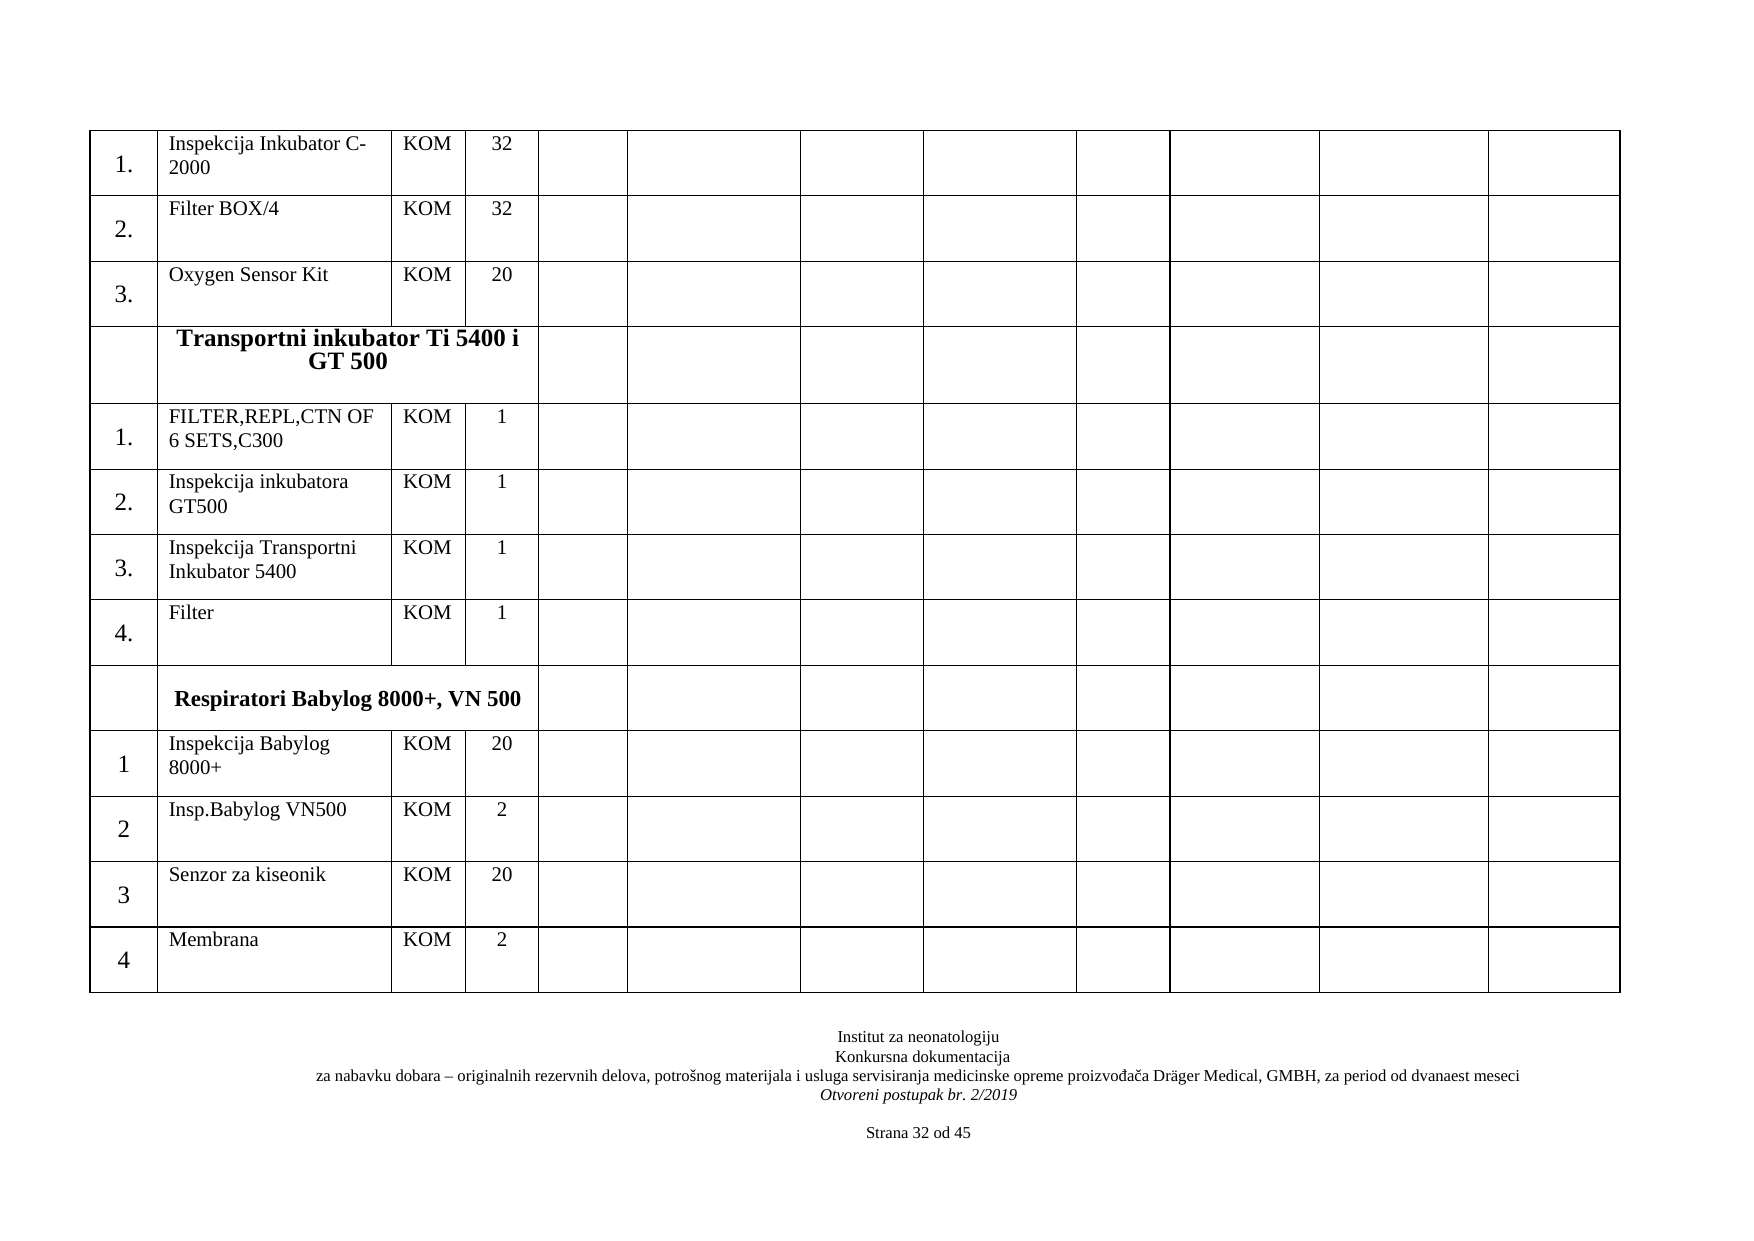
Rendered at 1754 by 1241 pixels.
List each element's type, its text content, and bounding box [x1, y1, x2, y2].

table_cell [1077, 535, 1169, 599]
table_cell [1320, 535, 1488, 599]
table_cell KOM [392, 131, 465, 195]
table_cell KOM [392, 470, 465, 534]
table_cell [924, 470, 1076, 534]
table_cell [1489, 862, 1619, 926]
table_cell [1489, 666, 1619, 730]
table_cell [1077, 404, 1169, 468]
table_cell KOM [392, 928, 465, 992]
table_cell [924, 928, 1076, 992]
table_cell [628, 797, 800, 861]
table_cell [924, 131, 1076, 195]
table_cell [801, 404, 923, 468]
table_cell 1. [91, 131, 157, 195]
table_cell [1171, 797, 1319, 861]
table_cell [801, 862, 923, 926]
table_cell Transportni inkubator Ti 5400 i GT 500 [158, 327, 538, 403]
table_cell [801, 327, 923, 403]
table_cell Inspekcija Inkubator C-2000 [158, 131, 391, 195]
table_cell [1077, 470, 1169, 534]
table_cell [1077, 862, 1169, 926]
table_cell [1171, 262, 1319, 326]
table_cell Inspekcija inkubatora GT500 [158, 470, 391, 534]
table_cell Membrana [158, 928, 391, 992]
table_cell 3. [91, 535, 157, 599]
table_cell [1171, 196, 1319, 261]
table_cell [1171, 535, 1319, 599]
table_cell 3 [91, 862, 157, 926]
table_cell [628, 731, 800, 796]
table_cell [628, 470, 800, 534]
table_cell [1077, 731, 1169, 796]
table_cell 2 [91, 797, 157, 861]
table_cell 1. [91, 404, 157, 468]
table_cell [1320, 731, 1488, 796]
table_cell [628, 666, 800, 730]
table_cell [1320, 470, 1488, 534]
table_cell [628, 327, 800, 403]
table_cell [1077, 928, 1169, 992]
table_cell 4. [91, 600, 157, 665]
table_cell 1 [466, 600, 538, 665]
table_cell [1320, 327, 1488, 403]
table_cell 1 [466, 404, 538, 468]
table_cell [924, 262, 1076, 326]
table_cell 2 [466, 797, 538, 861]
table_cell [1489, 600, 1619, 665]
table_cell 2. [91, 470, 157, 534]
table_cell [539, 797, 627, 861]
table_cell [1171, 470, 1319, 534]
table_cell 20 [466, 731, 538, 796]
table_cell [1171, 862, 1319, 926]
table_cell [628, 600, 800, 665]
table_cell [628, 928, 800, 992]
table_cell [801, 470, 923, 534]
table_cell [1489, 928, 1619, 992]
table_cell Senzor za kiseonik [158, 862, 391, 926]
table_cell [1171, 666, 1319, 730]
table_cell 1 [91, 731, 157, 796]
table_cell [924, 196, 1076, 261]
table_cell 4 [91, 928, 157, 992]
table_cell 20 [466, 262, 538, 326]
table_cell [924, 731, 1076, 796]
table_cell [539, 196, 627, 261]
table_cell [539, 600, 627, 665]
table_cell KOM [392, 600, 465, 665]
table_cell [539, 131, 627, 195]
table_cell [1077, 262, 1169, 326]
table_cell [924, 862, 1076, 926]
table_cell [628, 404, 800, 468]
table_cell [801, 196, 923, 261]
table_cell [1320, 131, 1488, 195]
table_cell [539, 666, 627, 730]
table_cell [1489, 327, 1619, 403]
table_cell [1171, 928, 1319, 992]
table_cell 3. [91, 262, 157, 326]
table_cell [1171, 131, 1319, 195]
table_cell [539, 731, 627, 796]
table_cell [801, 600, 923, 665]
table_cell [1320, 797, 1488, 861]
table_cell [924, 600, 1076, 665]
table_cell [801, 131, 923, 195]
table_cell Filter BOX/4 [158, 196, 391, 261]
table_cell [801, 928, 923, 992]
table_cell [539, 928, 627, 992]
table_cell [628, 131, 800, 195]
table_cell Inspekcija Transportni Inkubator 5400 [158, 535, 391, 599]
table_cell [539, 262, 627, 326]
table_cell 32 [466, 131, 538, 195]
table_cell [539, 404, 627, 468]
table_cell KOM [392, 797, 465, 861]
table_cell [1077, 600, 1169, 665]
table_cell [924, 327, 1076, 403]
table_cell [1489, 731, 1619, 796]
table_cell [1077, 327, 1169, 403]
table_cell [628, 262, 800, 326]
table_cell [1489, 262, 1619, 326]
table_cell [1320, 196, 1488, 261]
table_cell [1077, 131, 1169, 195]
table_cell [628, 862, 800, 926]
table_cell KOM [392, 262, 465, 326]
table_cell [1320, 600, 1488, 665]
table_cell [1171, 327, 1319, 403]
table_cell [1077, 797, 1169, 861]
table_cell [1171, 600, 1319, 665]
table_cell Insp.Babylog VN500 [158, 797, 391, 861]
table_cell 2 [466, 928, 538, 992]
table_cell [628, 196, 800, 261]
table_cell Oxygen Sensor Kit [158, 262, 391, 326]
table_cell Inspekcija Babylog 8000+ [158, 731, 391, 796]
table_cell [801, 797, 923, 861]
table_cell [1320, 404, 1488, 468]
table_cell [1489, 131, 1619, 195]
table_cell [1489, 470, 1619, 534]
table_cell KOM [392, 731, 465, 796]
table_cell [1489, 535, 1619, 599]
table_cell Respiratori Babylog 8000+, VN 500 [158, 666, 538, 730]
table_cell [924, 404, 1076, 468]
table_cell 20 [466, 862, 538, 926]
table_cell KOM [392, 535, 465, 599]
table_cell 32 [466, 196, 538, 261]
table_cell [1320, 262, 1488, 326]
table_cell 1 [466, 535, 538, 599]
table_cell [801, 731, 923, 796]
table_cell [1171, 731, 1319, 796]
table_cell [539, 470, 627, 534]
table_cell [801, 535, 923, 599]
table_cell [801, 262, 923, 326]
table_cell [924, 535, 1076, 599]
table_cell KOM [392, 862, 465, 926]
table_cell [91, 666, 157, 730]
table_cell FILTER,REPL,CTN OF 6 SETS,C300 [158, 404, 391, 468]
table_cell [1320, 928, 1488, 992]
table_cell [539, 862, 627, 926]
table_cell [539, 327, 627, 403]
table_cell [1320, 666, 1488, 730]
table_cell Filter [158, 600, 391, 665]
table_cell KOM [392, 404, 465, 468]
table_cell [1489, 404, 1619, 468]
table_cell [539, 535, 627, 599]
table_cell [924, 666, 1076, 730]
table_cell [924, 797, 1076, 861]
table_cell 1 [466, 470, 538, 534]
table_cell [1077, 666, 1169, 730]
table_cell [1077, 196, 1169, 261]
table_cell [1320, 862, 1488, 926]
table_cell [1171, 404, 1319, 468]
table_cell [91, 327, 157, 403]
table_cell 2. [91, 196, 157, 261]
table_cell KOM [392, 196, 465, 261]
table_cell [1489, 196, 1619, 261]
table_cell [628, 535, 800, 599]
table_cell [801, 666, 923, 730]
table_cell [1489, 797, 1619, 861]
